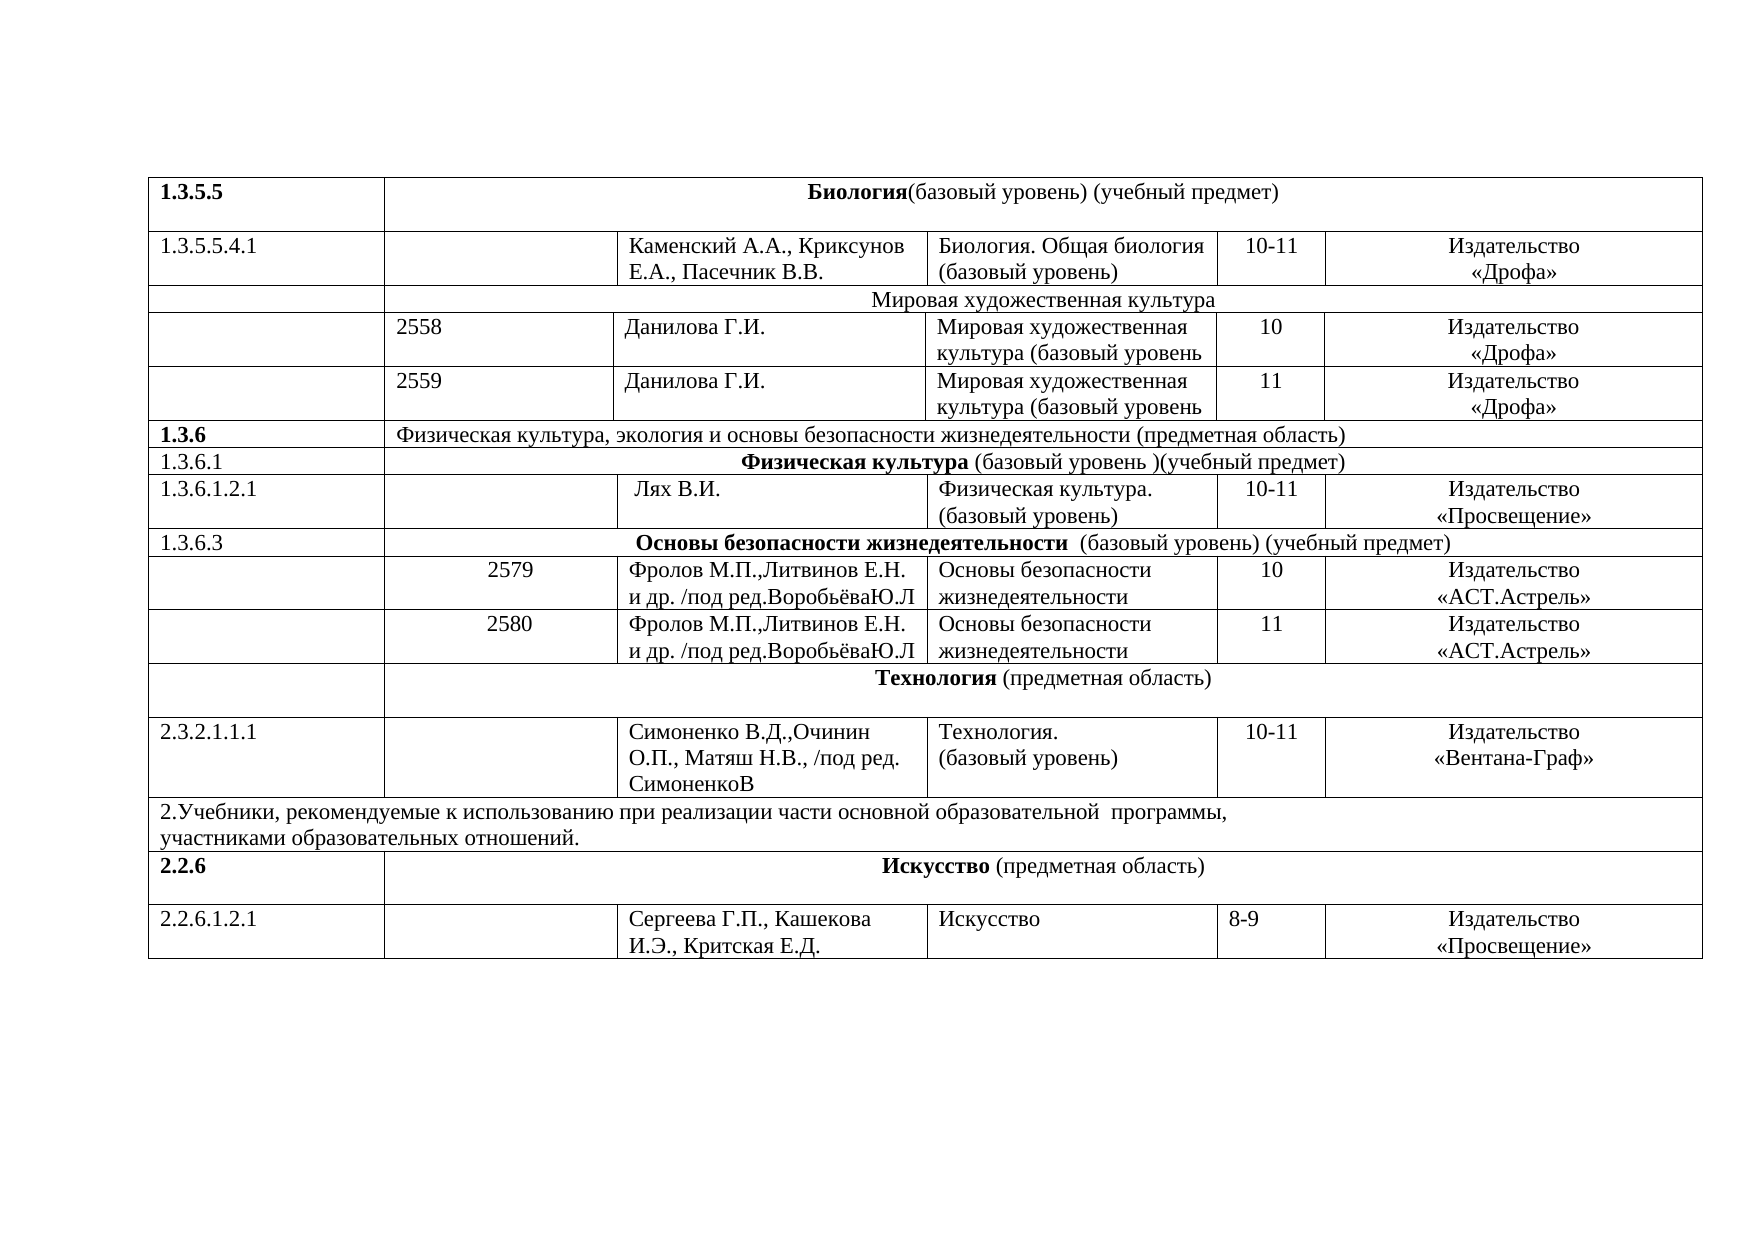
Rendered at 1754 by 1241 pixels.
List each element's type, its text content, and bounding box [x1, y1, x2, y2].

table_cell Основы безопасности жизнедеятельности [928, 557, 1217, 609]
table_cell Мировая художественная культура (базовый уровень [926, 313, 1216, 366]
table_cell 1.3.6.3 [149, 529, 384, 556]
table_cell [149, 367, 384, 419]
table_cell 10 [1217, 313, 1324, 366]
table_cell Основы безопасности жизнедеятельности (базовый уровень) (учебный предмет) [385, 529, 1702, 556]
table_cell 2.Учебники, рекомендуемые к использованию при реализации части основной образовательной программы, участниками образовательных отношений. [149, 798, 1702, 851]
table_cell Сергеева Г.П., Кашекова И.Э., Критская Е.Д. [618, 905, 927, 958]
table_cell Издательство «Просвещение» [1326, 475, 1702, 528]
table_cell Издательство «Дрофа» [1325, 367, 1702, 419]
table_cell [149, 557, 384, 609]
table_cell Данилова Г.И. [614, 313, 925, 366]
table_cell [149, 664, 384, 717]
table_cell Физическая культура (базовый уровень )(учебный предмет) [385, 448, 1702, 474]
table_cell Физическая культура. (базовый уровень) [928, 475, 1217, 528]
table_cell Фролов М.П.,Литвинов Е.Н. и др. /под ред.ВоробьёваЮ.Л [618, 557, 927, 609]
table_cell [149, 610, 384, 663]
table_cell 10 [1218, 557, 1325, 609]
table_cell 10-11 [1218, 475, 1325, 528]
table_cell 1.3.6 [149, 421, 384, 447]
table_cell 2580 [385, 610, 617, 663]
table_cell Технология. (базовый уровень) [928, 718, 1217, 797]
table_cell 2.3.2.1.1.1 [149, 718, 384, 797]
table_cell 2.2.6.1.2.1 [149, 905, 384, 958]
table_cell 1.3.5.5.4.1 [149, 232, 384, 285]
table_cell 1.3.6.1 [149, 448, 384, 474]
table_cell Биология(базовый уровень) (учебный предмет) [385, 178, 1702, 231]
table_cell 1.3.6.1.2.1 [149, 475, 384, 528]
table_cell 10-11 [1218, 232, 1325, 285]
table_cell Издательство «АСТ.Астрель» [1326, 557, 1702, 609]
table_cell [385, 475, 617, 528]
table_cell 11 [1218, 610, 1325, 663]
table_cell Технология (предметная область) [385, 664, 1702, 717]
table_cell [385, 232, 617, 285]
table_cell Издательство «Дрофа» [1325, 313, 1702, 366]
table_cell Каменский А.А., Криксунов Е.А., Пасечник В.В. [618, 232, 927, 285]
table_cell 2559 [385, 367, 613, 419]
table_cell Лях В.И. [618, 475, 927, 528]
table_cell Фролов М.П.,Литвинов Е.Н. и др. /под ред.ВоробьёваЮ.Л [618, 610, 927, 663]
table_cell Симоненко В.Д.,Очинин О.П., Матяш Н.В., /под ред. СимоненкоВ [618, 718, 927, 797]
table_cell Искусство [928, 905, 1217, 958]
table_cell 10-11 [1218, 718, 1325, 797]
table_cell Издательство «Просвещение» [1326, 905, 1702, 958]
table_cell Издательство «Дрофа» [1326, 232, 1702, 285]
table_cell Биология. Общая биология (базовый уровень) [928, 232, 1217, 285]
table_cell Издательство «АСТ.Астрель» [1326, 610, 1702, 663]
table_cell Искусство (предметная область) [385, 852, 1702, 904]
table_cell Издательство «Вентана-Граф» [1326, 718, 1702, 797]
table_cell 11 [1217, 367, 1324, 419]
table_cell [149, 286, 384, 312]
table_cell Основы безопасности жизнедеятельности [928, 610, 1217, 663]
table_cell [149, 313, 384, 366]
table_cell 2579 [385, 557, 617, 609]
table_cell [385, 905, 617, 958]
table_cell 8-9 [1218, 905, 1325, 958]
table_cell Мировая художественная культура [385, 286, 1702, 312]
table_cell [385, 718, 617, 797]
table_cell Физическая культура, экология и основы безопасности жизнедеятельности (предметная область) [385, 421, 1702, 447]
table_cell Данилова Г.И. [614, 367, 925, 419]
table_cell 2558 [385, 313, 613, 366]
table_cell 2.2.6 [149, 852, 384, 904]
table_cell 1.3.5.5 [149, 178, 384, 231]
table_cell Мировая художественная культура (базовый уровень [926, 367, 1216, 419]
